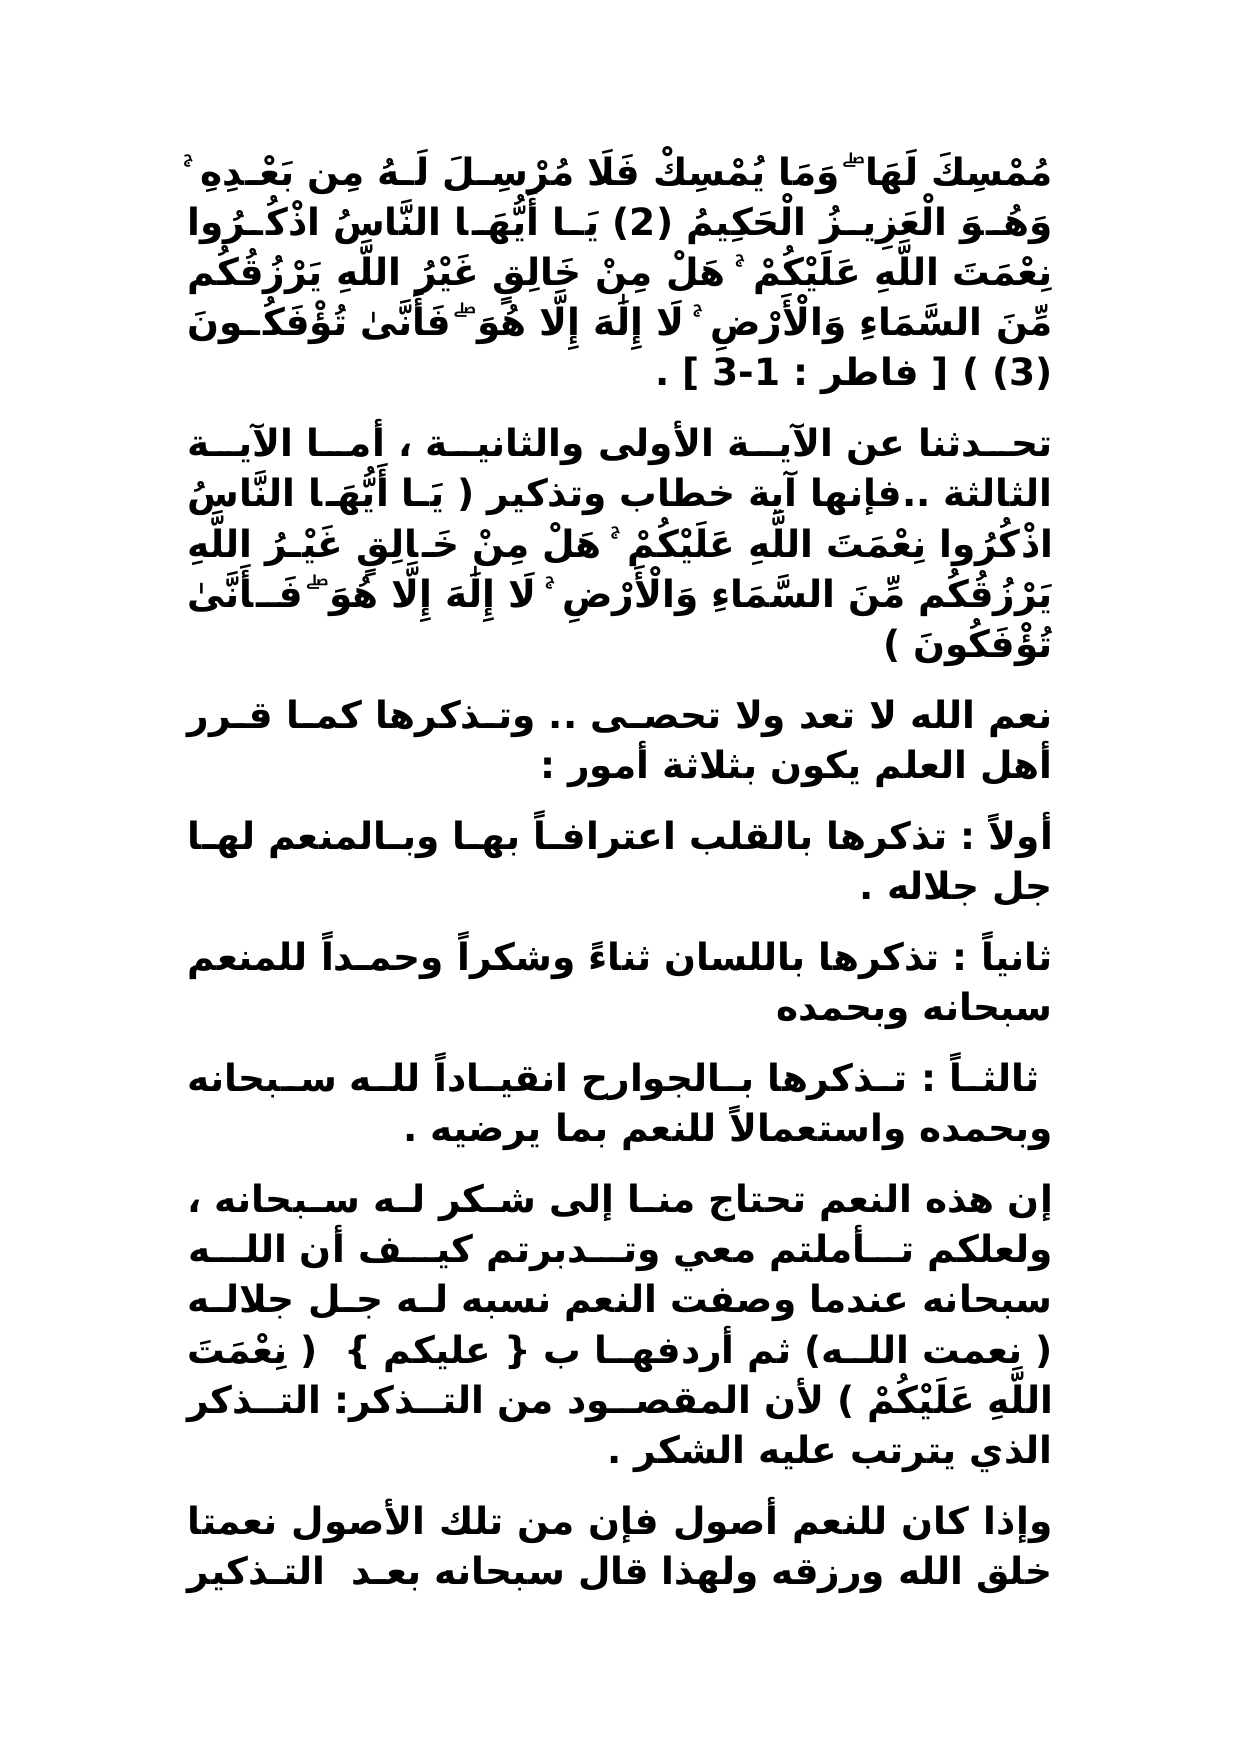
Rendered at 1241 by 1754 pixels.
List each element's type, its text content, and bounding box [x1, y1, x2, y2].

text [187, 1499, 1053, 1593]
text نعم الله لا تعد ولا تحصى .. وتذكرها كما قرر أهل العلم يكون بثلاثة أمور : [187, 694, 1053, 787]
text إن هذه النعم تحتاج منا إلى شكر له سبحانه ، ولعلكم تأملتم معي وتدبرتم كيف أن الله سبحانه عندما وصفت النعم نسبه له جل جلاله ( نعمت الله) ثم أردفها ب { عليكم } ( نِعْمَتَ اللَّهِ عَلَيْكُمْ ) لأن المقصود من التذكر: التذكر الذي يترتب عليه الشكر . [187, 1178, 1053, 1472]
text ثانياً : تذكرها باللسان ثناءً وشكراً وحمداً للمنعم سبحانه وبحمده [187, 936, 1053, 1029]
text أولاً : تذكرها بالقلب اعترافاً بها وبالمنعم لها جل جلاله . [187, 815, 1053, 908]
text تحدثنا عن الآية الأولى والثانية ، أما الآية الثالثة ..فإنها آية خطاب وتذكير ( يَا أَيُّهَا النَّاسُ اذْكُرُوا نِعْمَتَ اللَّهِ عَلَيْكُمْ ۚ هَلْ مِنْ خَالِقٍ غَيْرُ اللَّهِ يَرْزُقُكُم مِّنَ السَّمَاءِ وَالْأَرْضِ ۚ لَا إِلَٰهَ إِلَّا هُوَ ۖ فَأَنَّىٰ تُؤْفَكُونَ ) [187, 422, 1053, 666]
text ثالثاً : تذكرها بالجوارح انقياداً لله سبحانه وبحمده واستعمالاً للنعم بما يرضيه . [187, 1057, 1053, 1151]
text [187, 150, 1053, 395]
